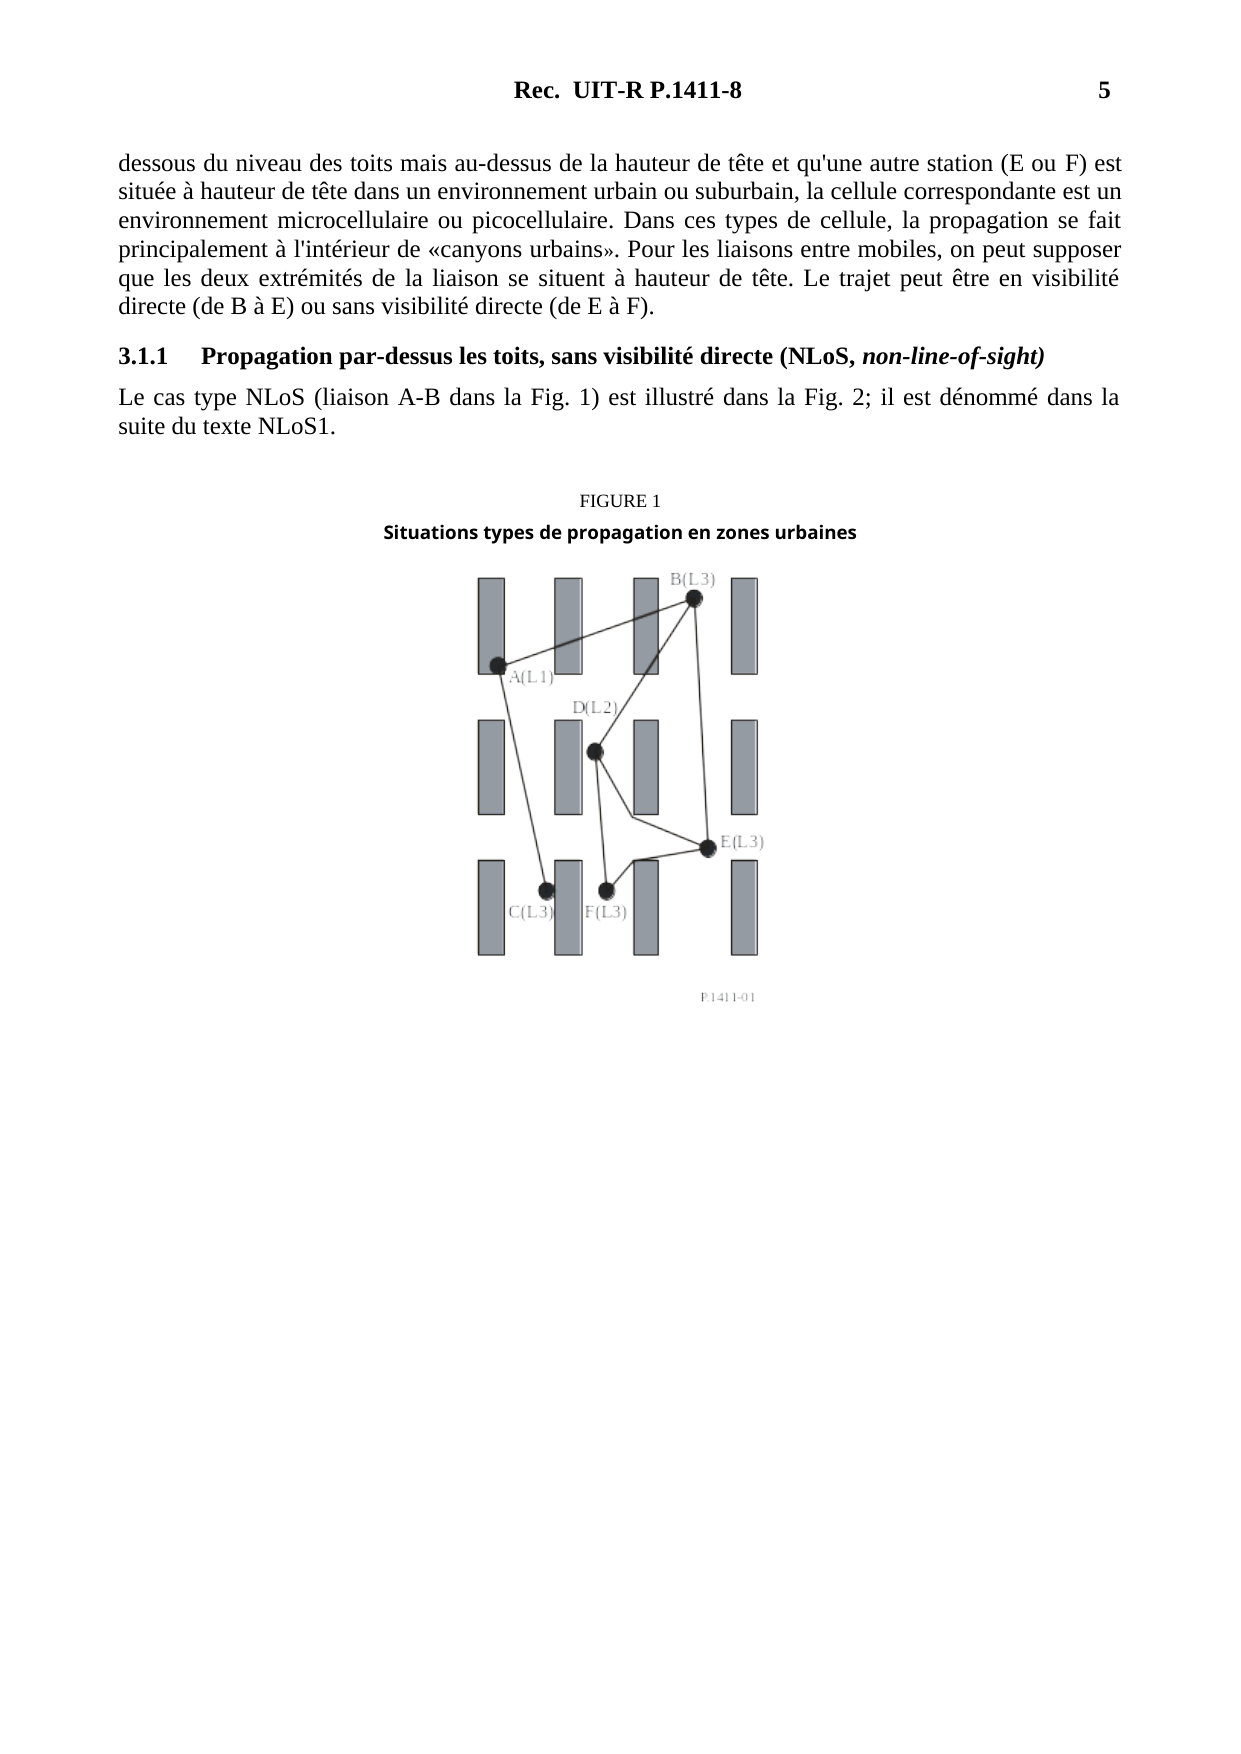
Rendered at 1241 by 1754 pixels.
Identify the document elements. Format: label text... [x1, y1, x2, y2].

text figure 1 [118, 490, 1122, 511]
subtitle 3.1.1 Propagation par-dessus les toits, sans visibilité directe (NLoS, non-line-of-sight) [118, 341, 1122, 370]
title Situations types de propagation en zones urbaines [118, 520, 1122, 545]
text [118, 148, 1122, 320]
text Le cas type NLoS (liaison A-B dans la Fig. 1) est illustré dans la Fig. 2; il est dénommé dans la suite du texte NLoS1. [118, 382, 1122, 440]
